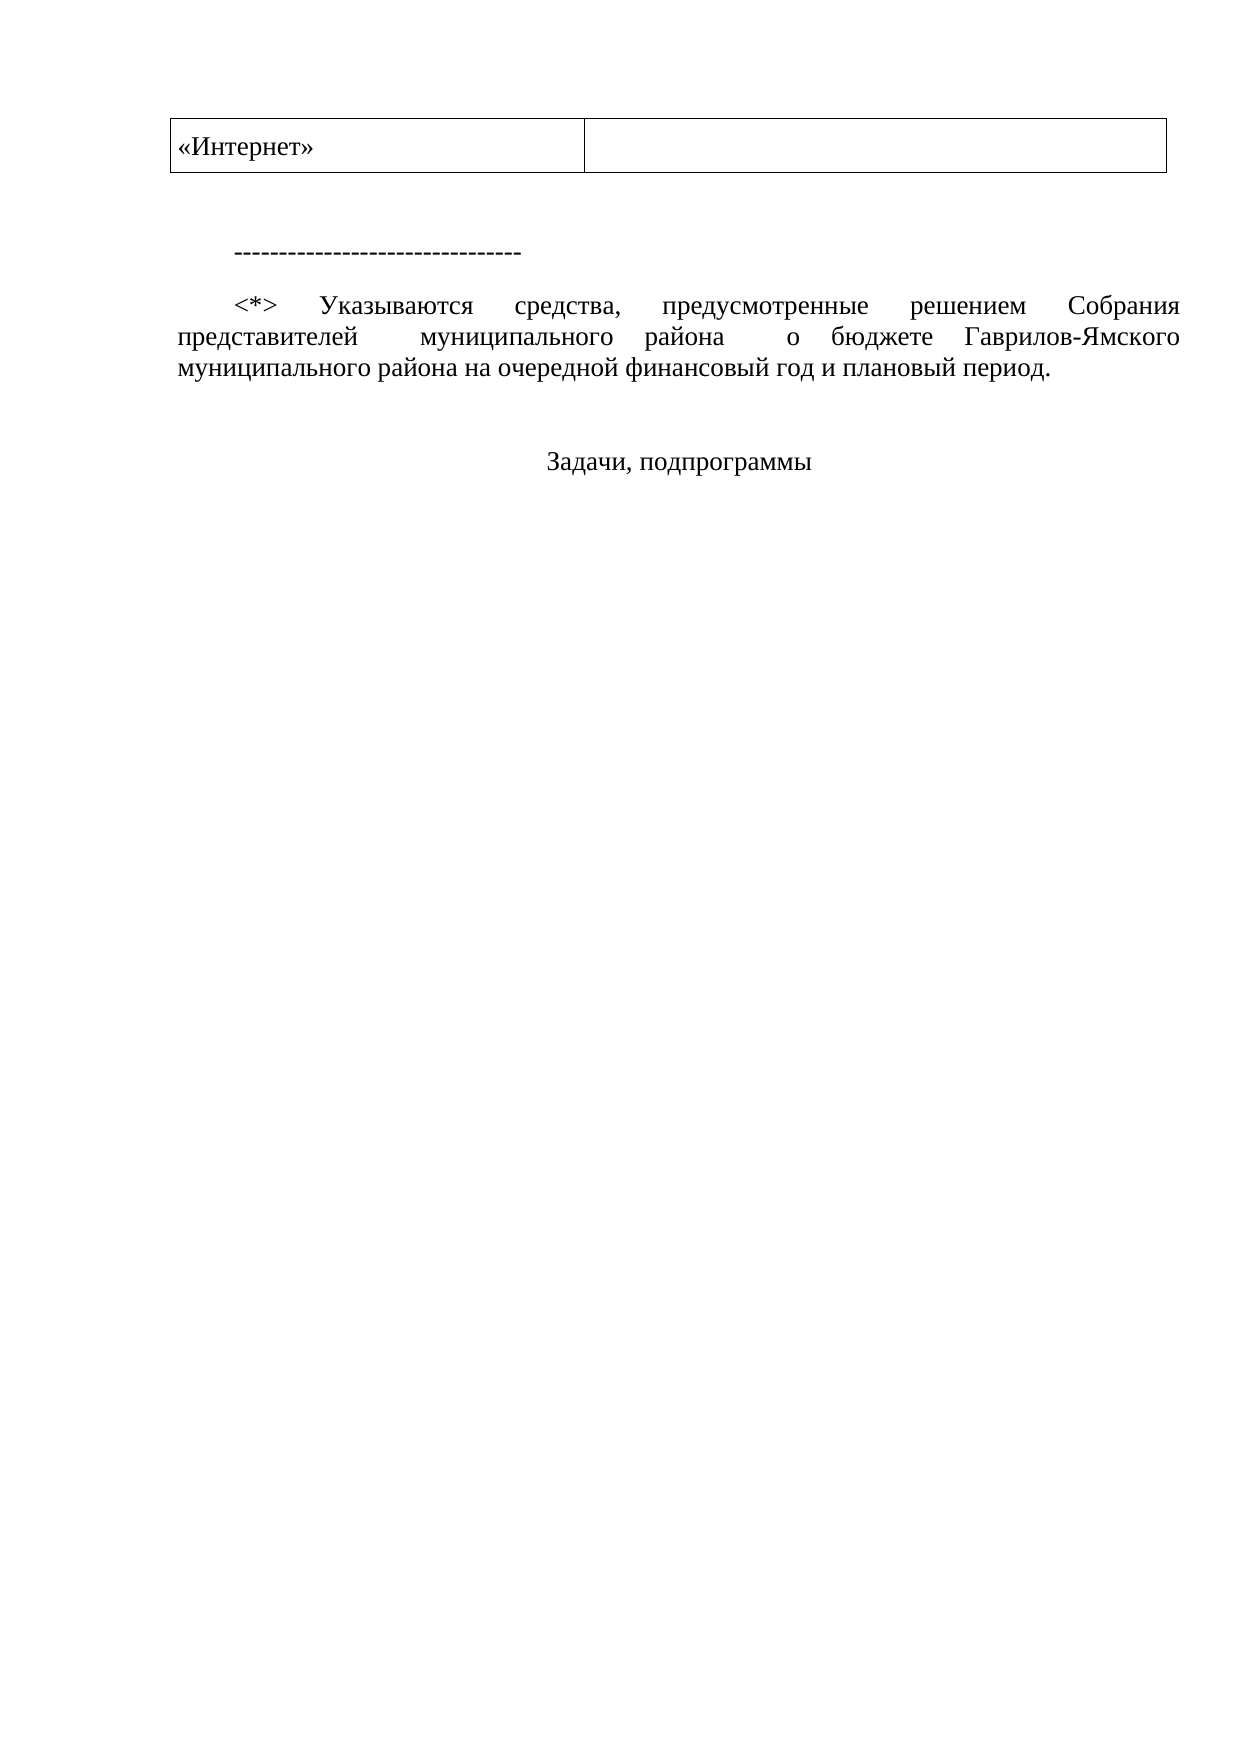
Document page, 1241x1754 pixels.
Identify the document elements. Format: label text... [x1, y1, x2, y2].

text -------------------------------- [177, 235, 1181, 266]
text <*> Указываются средства, предусмотренные решением Собрания представителей муниципального района о бюджете Гаврилов-Ямского муниципального района на очередной финансовый год и плановый период. [177, 289, 1181, 382]
table_cell [585, 119, 1166, 172]
text Задачи, подпрограммы [177, 445, 1181, 476]
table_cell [171, 119, 584, 172]
